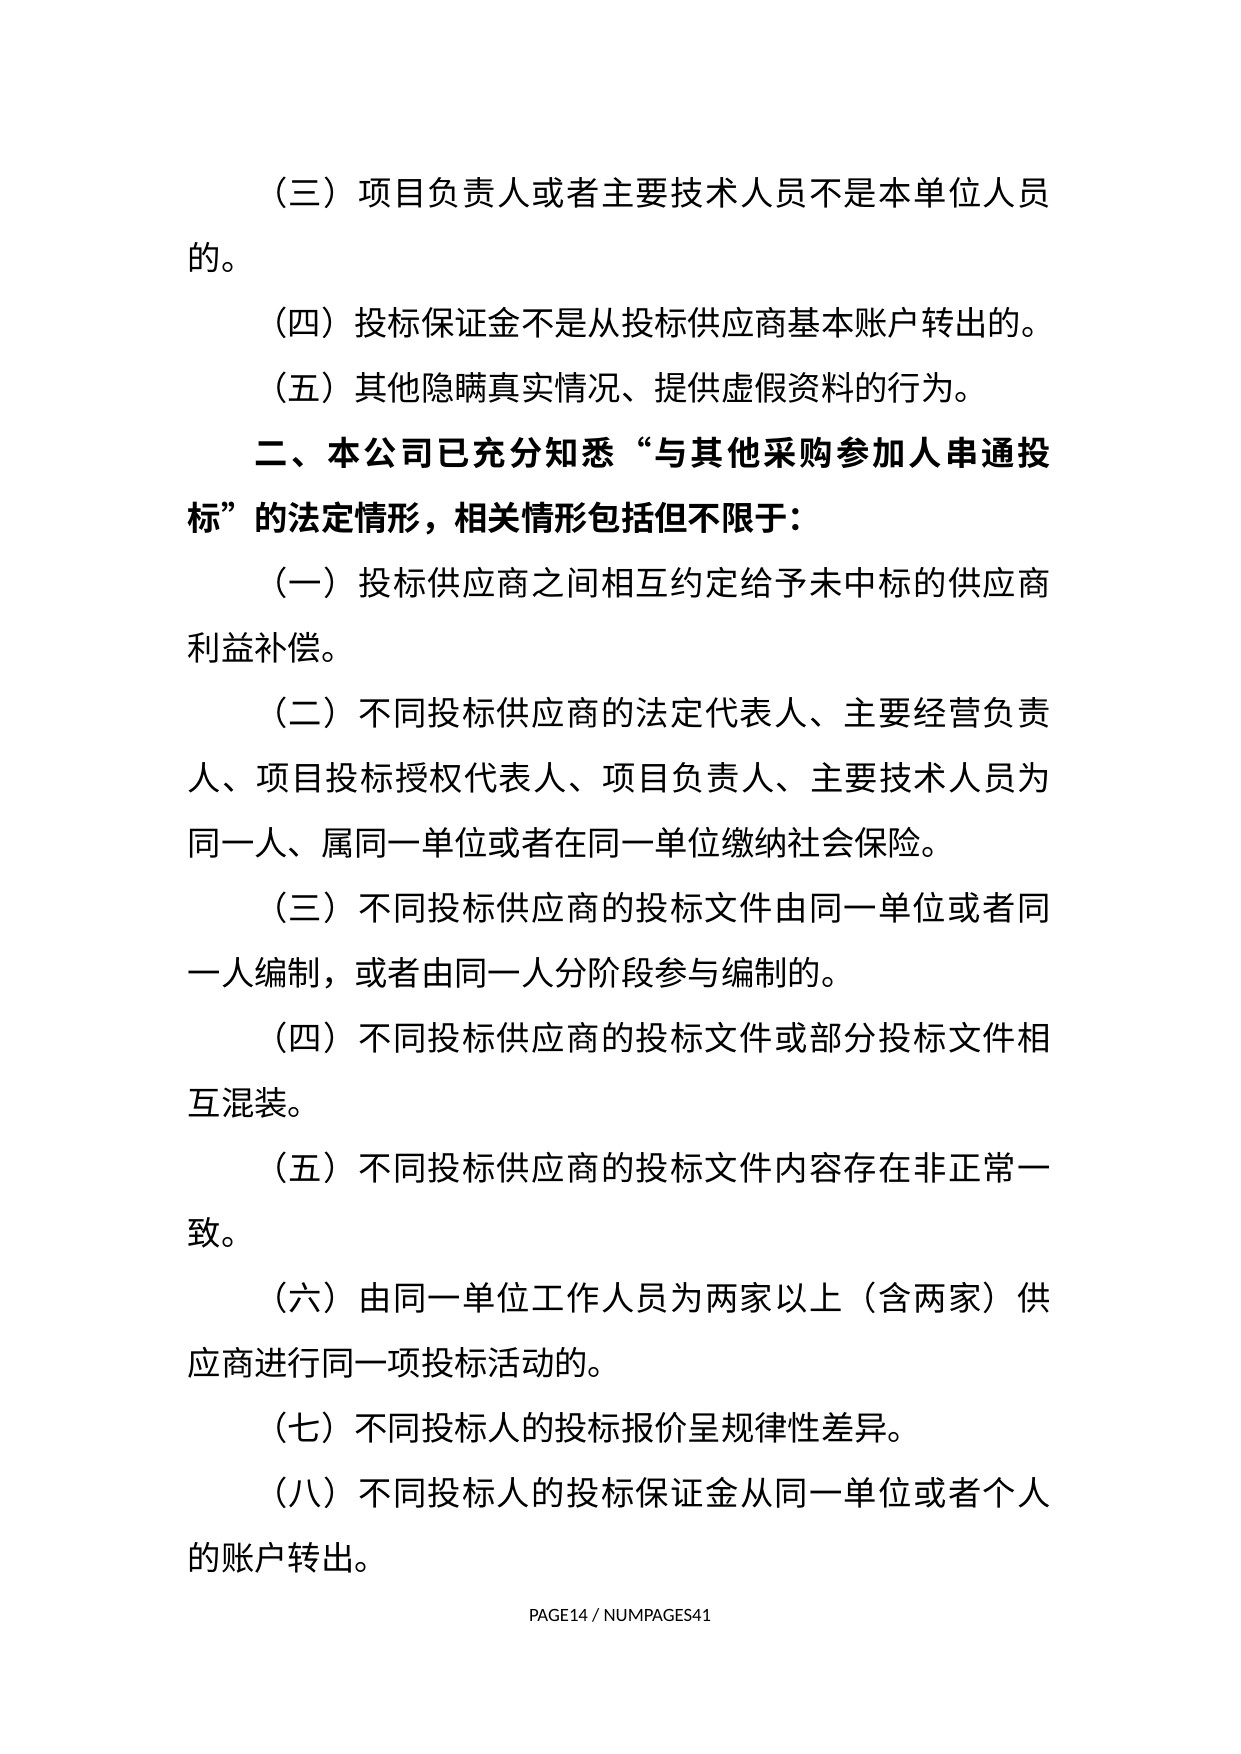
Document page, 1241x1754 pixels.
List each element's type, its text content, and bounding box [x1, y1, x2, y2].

text （五）不同投标供应商的投标文件内容存在非正常一致。 [187, 1133, 1053, 1263]
text （八）不同投标人的投标保证金从同一单位或者个人的账户转出。 [187, 1458, 1053, 1588]
text （四）不同投标供应商的投标文件或部分投标文件相互混装。 [187, 1003, 1053, 1133]
text （五）其他隐瞒真实情况、提供虚假资料的行为。 [187, 353, 1053, 418]
text （三）项目负责人或者主要技术人员不是本单位人员的。 [187, 158, 1053, 288]
text （四）投标保证金不是从投标供应商基本账户转出的。 [187, 288, 1053, 353]
text （三）不同投标供应商的投标文件由同一单位或者同一人编制，或者由同一人分阶段参与编制的。 [187, 873, 1053, 1003]
text （二）不同投标供应商的法定代表人、主要经营负责人、项目投标授权代表人、项目负责人、主要技术人员为同一人、属同一单位或者在同一单位缴纳社会保险。 [187, 678, 1053, 873]
text 二、本公司已充分知悉“与其他采购参加人串通投标”的法定情形，相关情形包括但不限于： [187, 418, 1053, 548]
text （一）投标供应商之间相互约定给予未中标的供应商利益补偿。 [187, 548, 1053, 678]
text （六）由同一单位工作人员为两家以上（含两家）供应商进行同一项投标活动的。 [187, 1263, 1053, 1393]
text （七）不同投标人的投标报价呈规律性差异。 [187, 1393, 1053, 1458]
